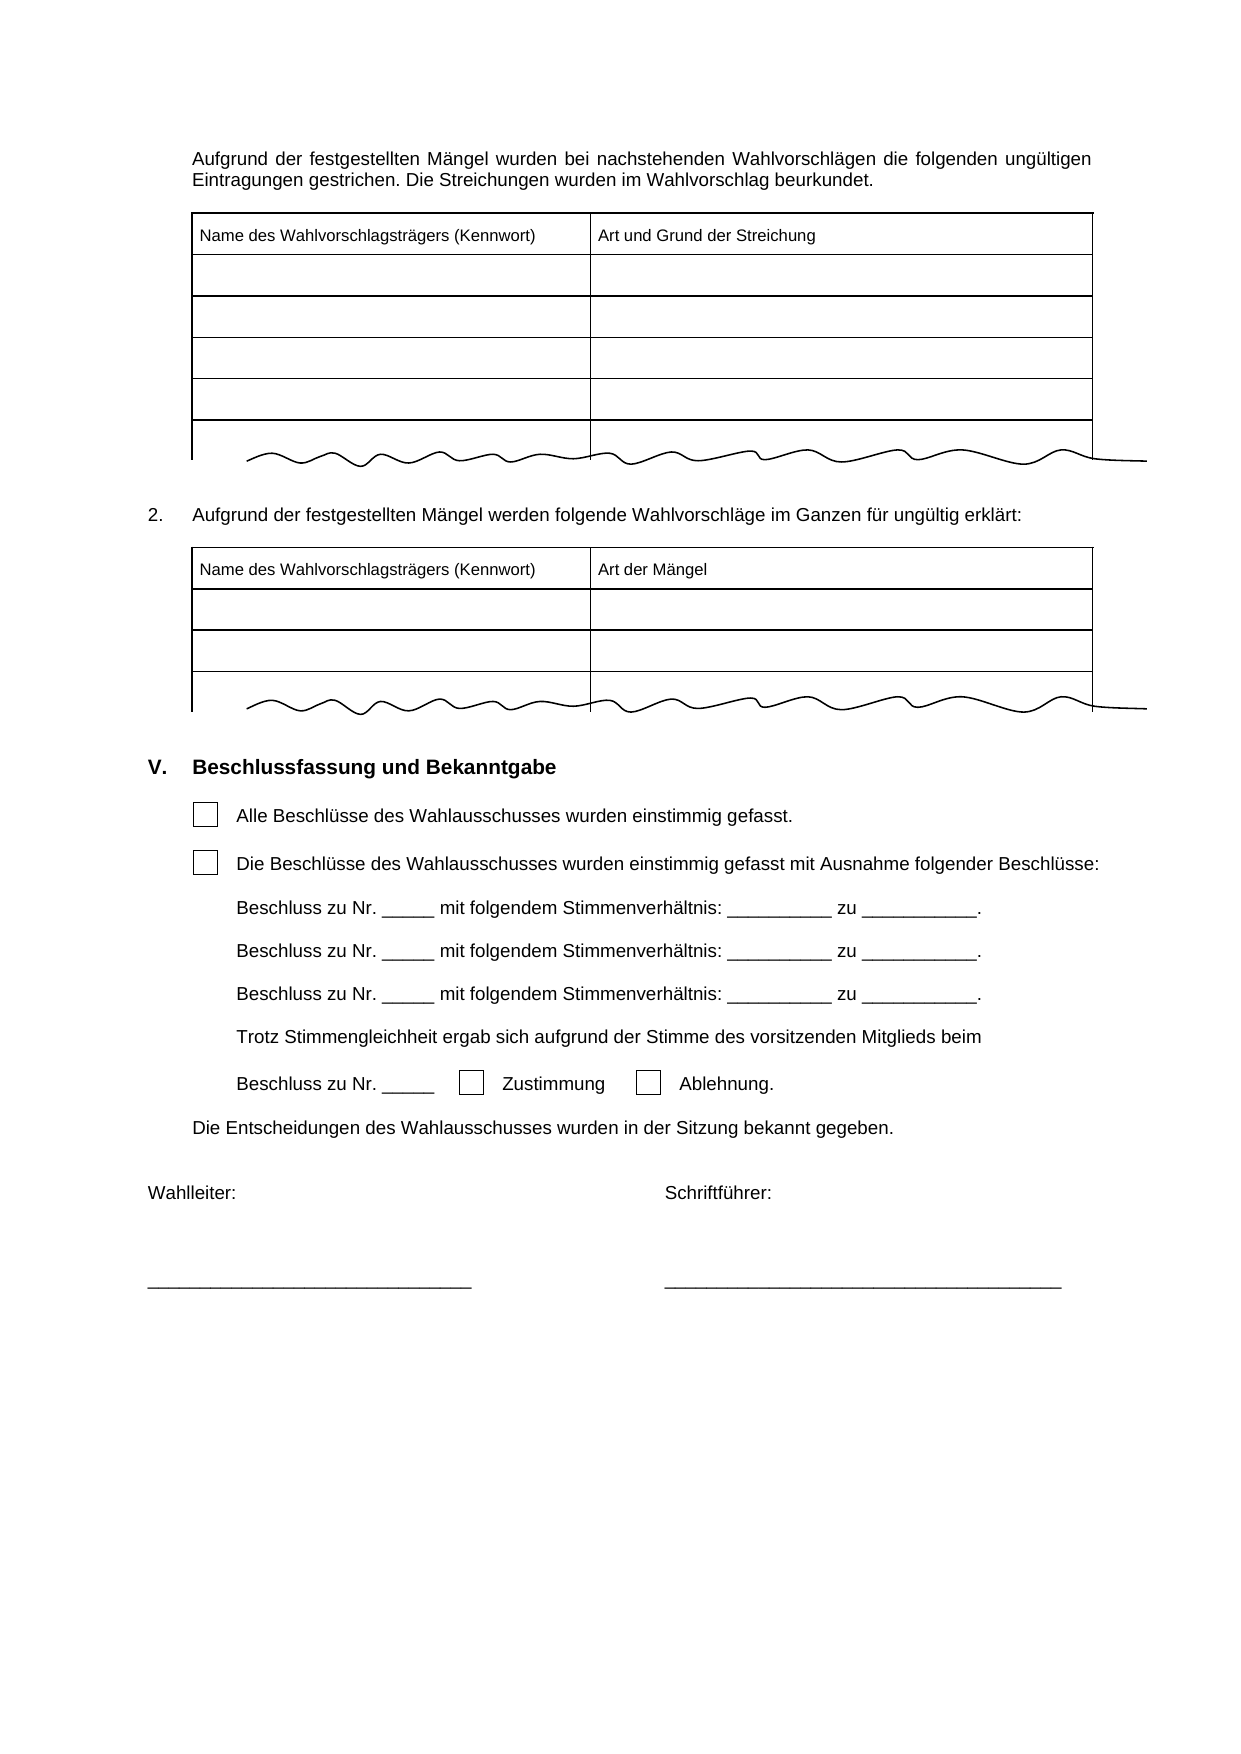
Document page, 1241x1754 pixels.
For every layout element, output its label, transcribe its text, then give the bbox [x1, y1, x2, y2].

text Beschluss zu Nr. _____ mit folgendem Stimmenverhältnis: __________ zu ___________. [148, 897, 1093, 918]
text Wahlleiter: Schriftführer: [148, 1182, 1093, 1203]
table_cell [193, 672, 590, 712]
table_cell [591, 590, 1092, 629]
text V. Beschlussfassung und Bekanntgabe [148, 755, 1107, 779]
text Die Beschlüsse des Wahlausschusses wurden einstimmig gefasst mit Ausnahme folgender Beschlüsse: [148, 849, 1122, 875]
table_header Name des Wahlvorschlagsträgers (Kennwort) [193, 548, 590, 588]
table_cell [591, 421, 1092, 460]
table_cell [193, 338, 590, 378]
text Beschluss zu Nr. _____ mit folgendem Stimmenverhältnis: __________ zu ___________. [148, 983, 1093, 1004]
table_cell [591, 338, 1092, 378]
text _______________________________ ______________________________________ [148, 1268, 1093, 1289]
text 2. Aufgrund der festgestellten Mängel werden folgende Wahlvorschläge im Ganzen für ungültig erklärt: [148, 503, 1093, 525]
text Trotz Stimmengleichheit ergab sich aufgrund der Stimme des vorsitzenden Mitglieds beim [148, 1026, 1093, 1047]
table_header Art der Mängel [591, 548, 1092, 588]
table_cell [591, 255, 1092, 295]
text Beschluss zu Nr. _____ Zustimmung Ablehnung. [148, 1069, 1093, 1095]
table_cell [591, 297, 1092, 336]
table_cell [591, 631, 1092, 671]
table_cell [193, 255, 590, 295]
table_cell [640, 698, 1011, 712]
table_header Art und Grund der Streichung [591, 214, 1092, 254]
table_cell [591, 702, 624, 712]
table_cell [193, 590, 590, 629]
table_cell [193, 631, 590, 671]
text Alle Beschlüsse des Wahlausschusses wurden einstimmig gefasst. [148, 801, 1093, 827]
table_cell [1034, 698, 1092, 712]
table_cell [193, 379, 590, 419]
table_cell [591, 379, 1092, 419]
text Aufgrund der festgestellten Mängel wurden bei nachstehenden Wahlvorschlägen die folgenden ungültigen Eintragungen gestrichen. Die Streichungen wurden im Wahlvorschlag beurkundet. [148, 148, 1093, 191]
table_cell [591, 672, 1092, 711]
text Die Entscheidungen des Wahlausschusses wurden in der Sitzung bekannt gegeben. [148, 1117, 1093, 1138]
table_header Name des Wahlvorschlagsträgers (Kennwort) [193, 214, 590, 254]
table_cell [193, 297, 590, 336]
text Beschluss zu Nr. _____ mit folgendem Stimmenverhältnis: __________ zu ___________. [148, 940, 1093, 961]
table_cell [193, 421, 590, 460]
